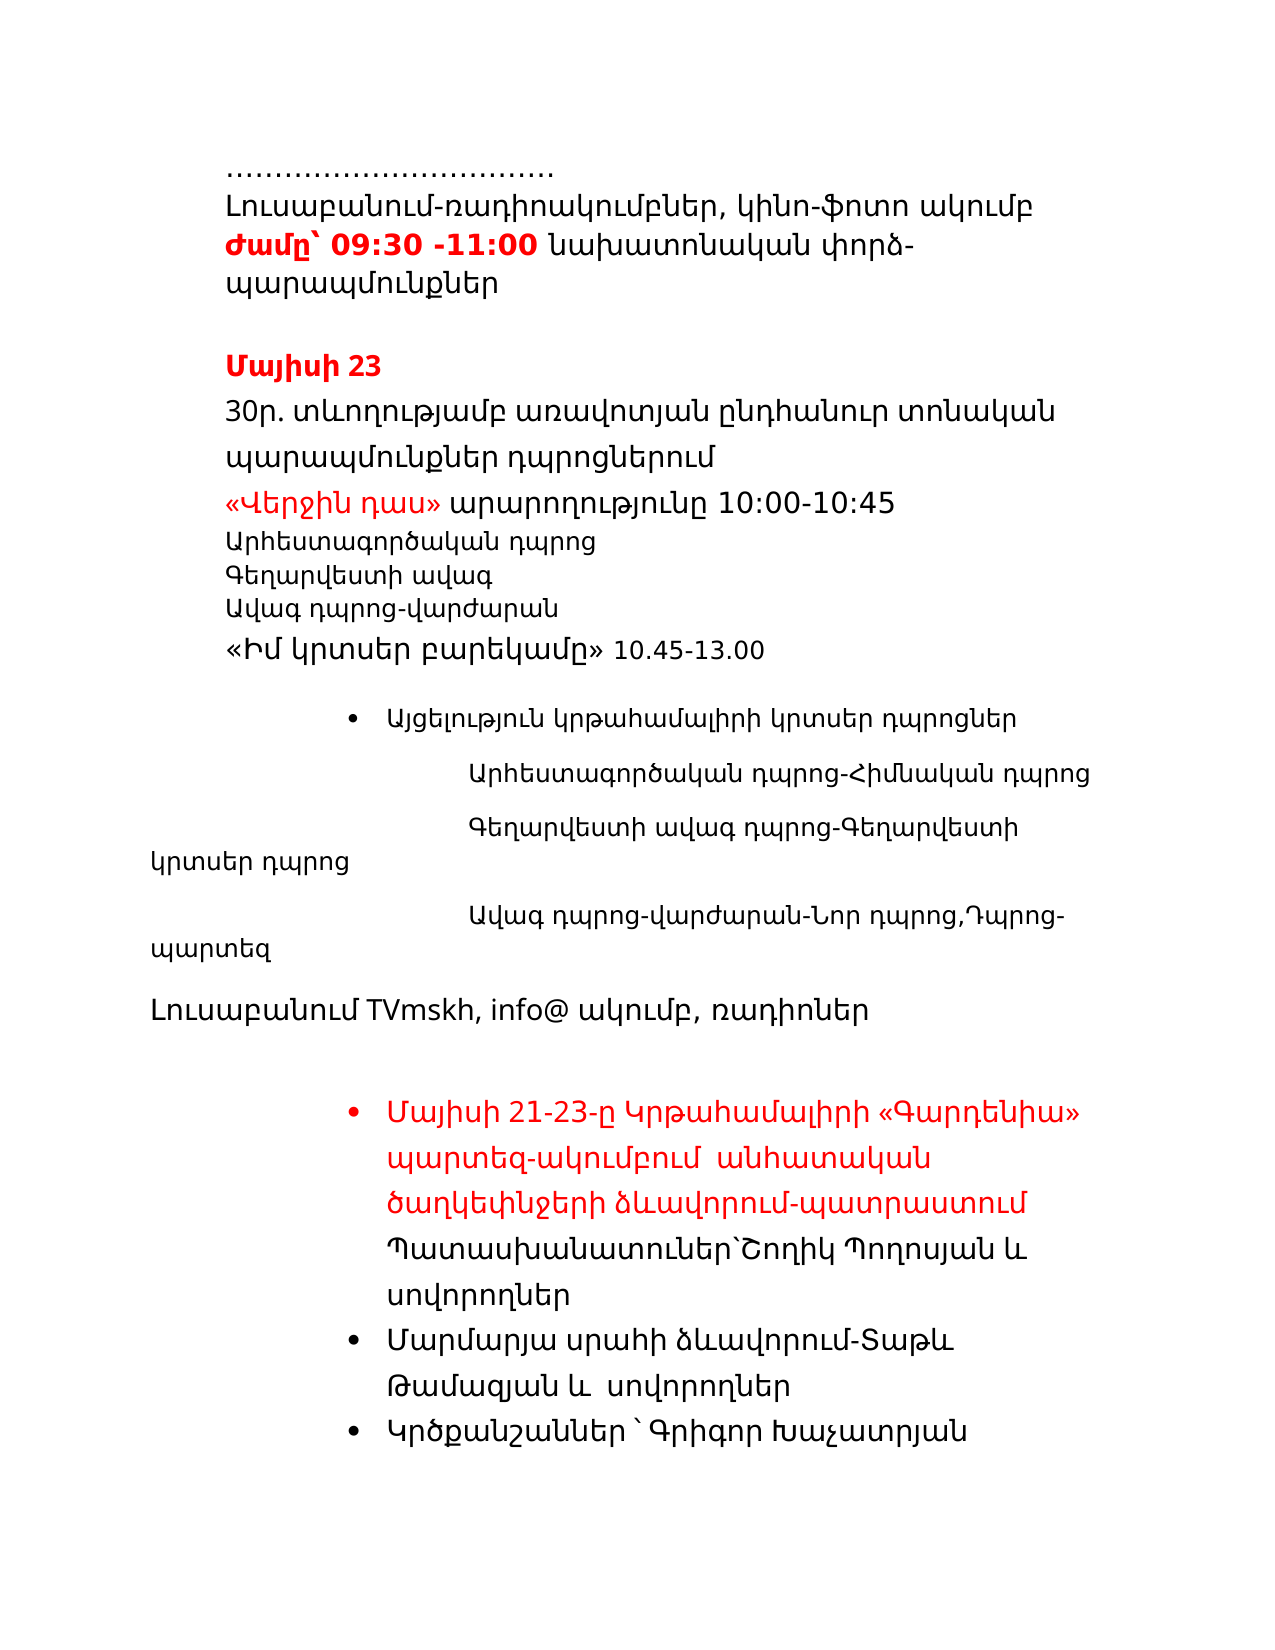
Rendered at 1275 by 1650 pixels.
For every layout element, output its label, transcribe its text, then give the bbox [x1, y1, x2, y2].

text Արհեստագործական դպրոց-Հիմնական դպրոց [150, 759, 1125, 788]
list «Վերջին դաս» արարողությունը 10:00-10:45 [225, 482, 1125, 522]
list Կրծքանշաններ ՝ Գրիգոր Խաչատրյան [348, 1411, 1125, 1450]
list ……………………………. [225, 150, 1125, 184]
list Մայիսի 21-23-ը Կրթահամալիրի «Գարդենիա» պարտեզ-ակումբում անհատական ծաղկեփնջերի ձևավորում-պատրաստում [348, 1091, 1125, 1222]
list «Իմ կրտսեր բարեկամը» 10.45-13.00 [225, 628, 1125, 668]
text Գեղարվեստի ավագ դպրոց-Գեղարվեստի կրտսեր դպրոց [150, 813, 1125, 876]
list Լուսաբանում-ռադիոակումբներ, կինո-ֆոտո ակումբ [225, 189, 1125, 223]
text Լուսաբանում TVmskh, info@ ակումբ, ռադիոներ [150, 989, 1125, 1029]
list Արհեստագործական դպրոց [225, 527, 1125, 557]
list Այցելություն կրթահամալիրի կրտսեր դպրոցներ [348, 704, 1125, 733]
list Ավագ դպրոց-վարժարան [225, 594, 1125, 624]
list Մայիսի 23 [225, 345, 1125, 385]
list Պատասխանատուներ`Շողիկ Պողոսյան և սովորողներ [386, 1228, 1125, 1313]
text Ավագ դպրոց-վարժարան-Նոր դպրոց,Դպրոց-պարտեզ [150, 901, 1125, 964]
list Ժամը՝ 09:30 -11:00 նախատոնական փորձ-պարապմունքներ [225, 228, 1125, 301]
list 30ր. տևողությամբ առավոտյան ընդհանուր տոնական պարապմունքներ դպրոցներում [225, 391, 1125, 476]
list Գեղարվեստի ավագ [225, 561, 1125, 590]
list Մարմարյա սրահի ձևավորում-Տաթև Թամազյան և սովորողներ [348, 1319, 1125, 1405]
